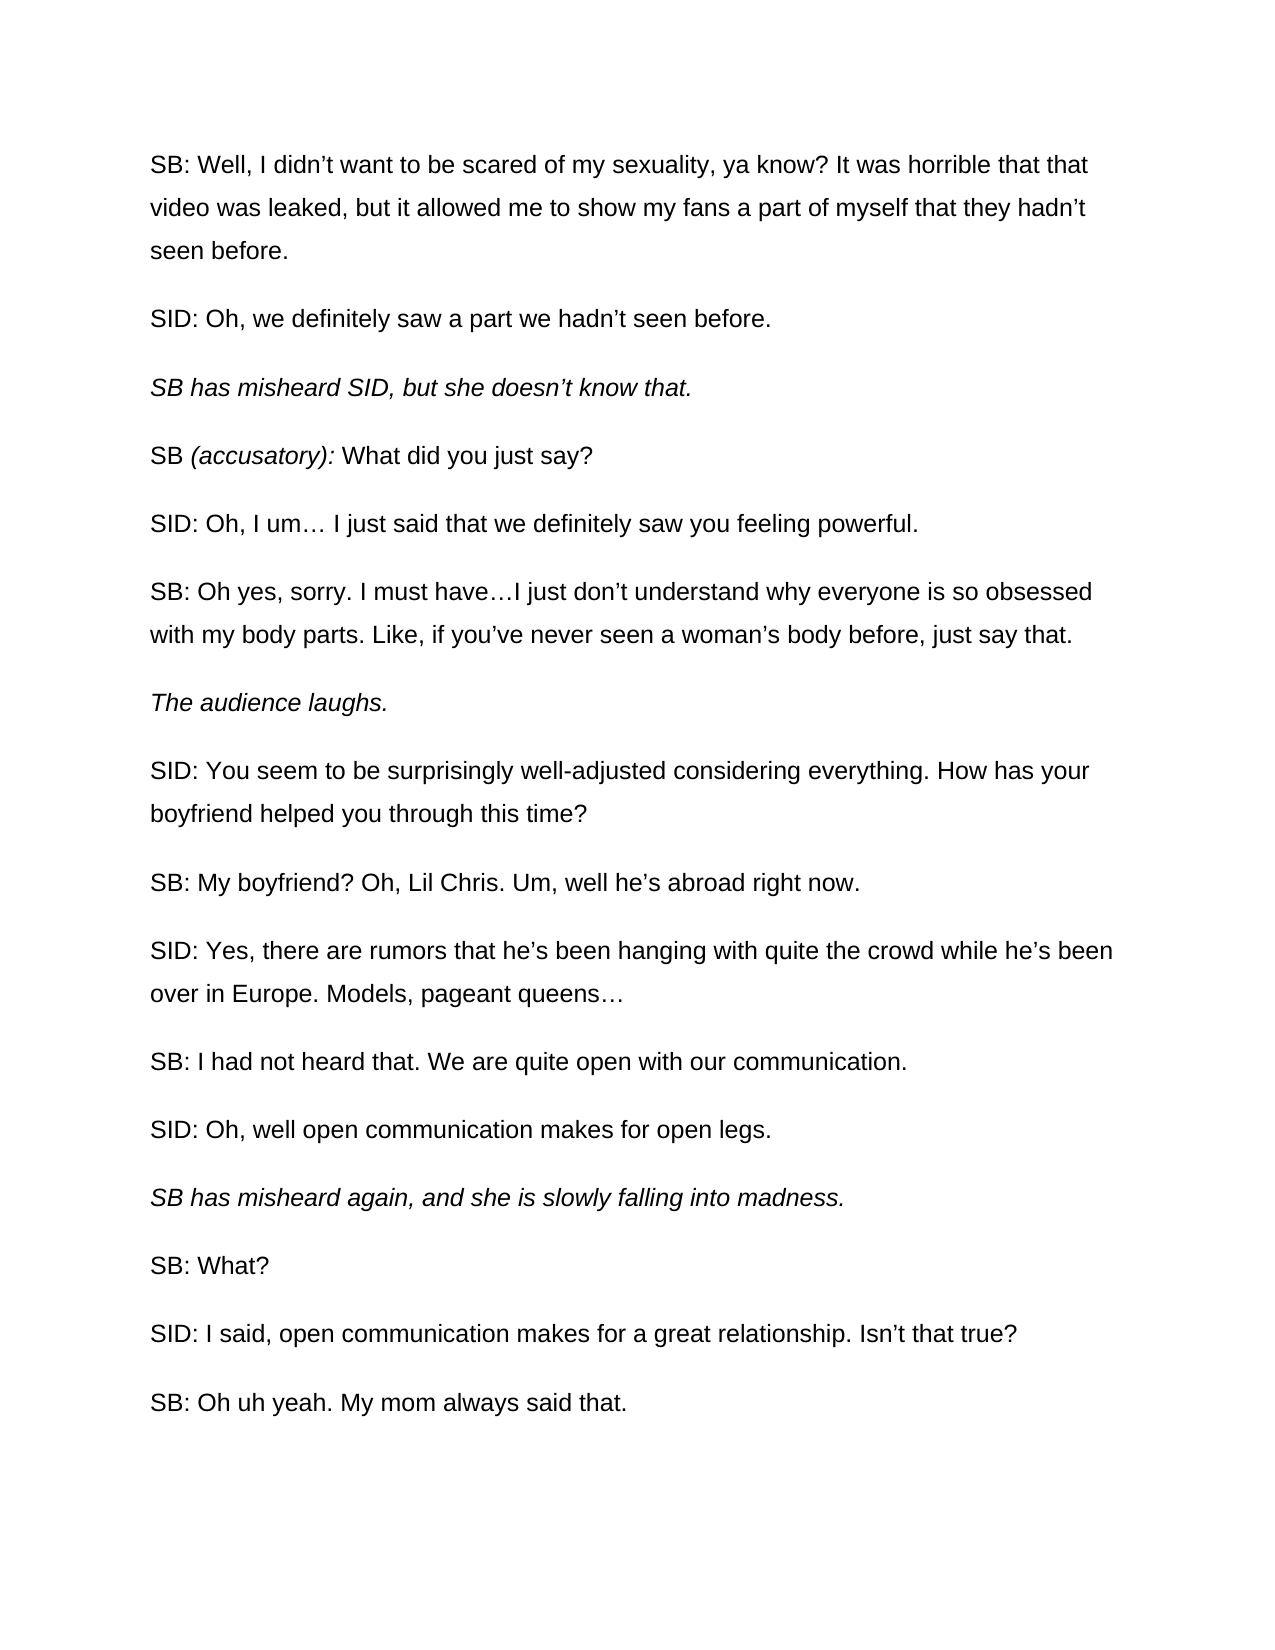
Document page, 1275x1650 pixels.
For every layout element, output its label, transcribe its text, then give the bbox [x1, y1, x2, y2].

text SB has misheard again, and she is slowly falling into madness. [150, 1183, 1125, 1212]
text SID: Oh, we definitely saw a part we hadn’t seen before. [150, 304, 1125, 333]
text SID: Oh, I um… I just said that we definitely saw you feeling powerful. [150, 509, 1125, 537]
text SB (accusatory): What did you just say? [150, 441, 1125, 469]
text SID: I said, open communication makes for a great relationship. Isn’t that true? [150, 1319, 1125, 1348]
text SB: I had not heard that. We are quite open with our communication. [150, 1047, 1125, 1076]
text SID: Yes, there are rumors that he’s been hanging with quite the crowd while he’s been over in Europe. Models, pageant queens… [150, 936, 1125, 1007]
text SB: Well, I didn’t want to be scared of my sexuality, ya know? It was horrible that that video was leaked, but it allowed me to show my fans a part of myself that they hadn’t seen before. [150, 150, 1125, 265]
text SB: Oh yes, sorry. I must have…I just don’t understand why everyone is so obsessed with my body parts. Like, if you’ve never seen a woman’s body before, just say that. [150, 577, 1125, 649]
text The audience laughs. [150, 688, 1125, 717]
text SB: What? [150, 1251, 1125, 1280]
text SB: My boyfriend? Oh, Lil Chris. Um, well he’s abroad right now. [150, 867, 1125, 896]
text SID: You seem to be surprisingly well-adjusted considering everything. How has your boyfriend helped you through this time? [150, 756, 1125, 828]
text SID: Oh, well open communication makes for open legs. [150, 1115, 1125, 1144]
text SB has misheard SID, but she doesn’t know that. [150, 372, 1125, 401]
text SB: Oh uh yeah. My mom always said that. [150, 1387, 1125, 1416]
